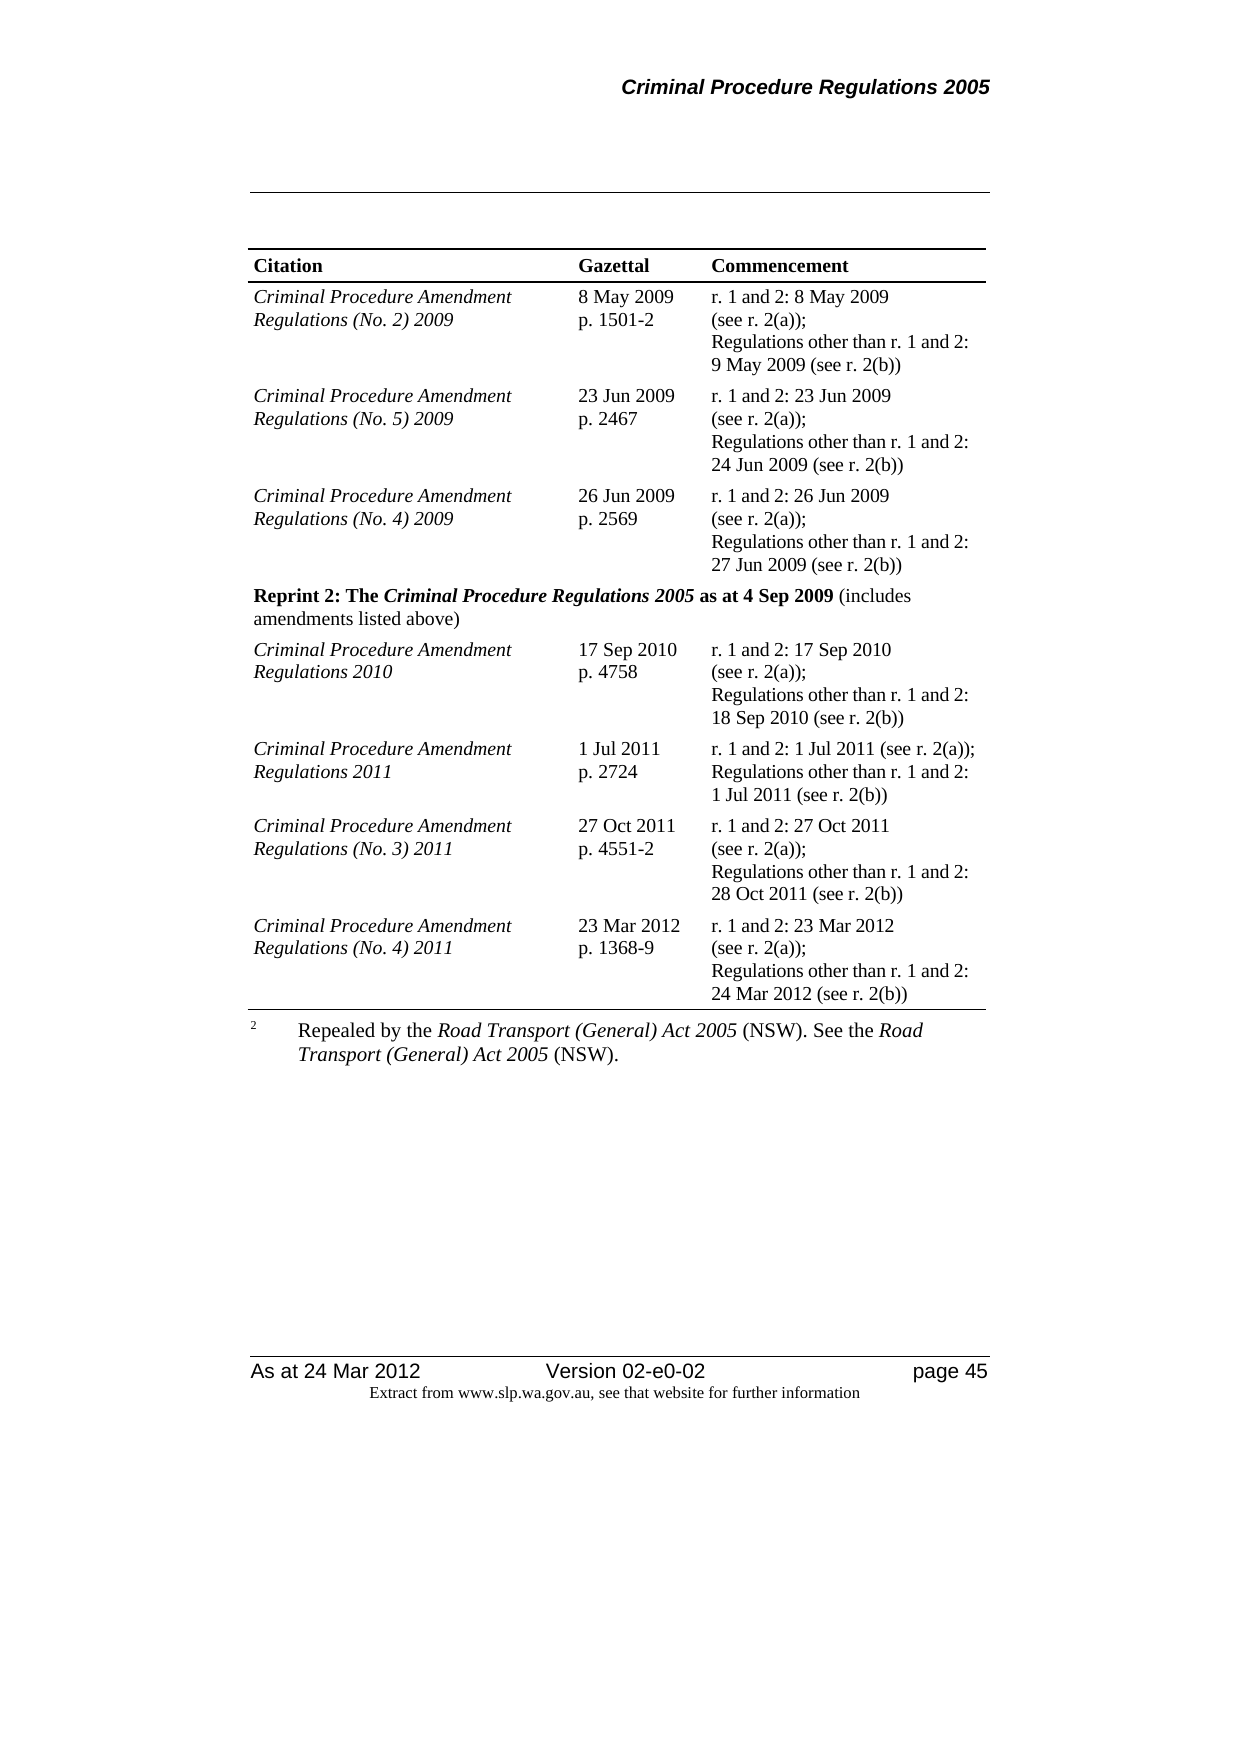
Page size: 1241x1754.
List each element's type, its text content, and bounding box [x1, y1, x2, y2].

table_cell 17 Sep 2010 p. 4758 [572, 634, 705, 733]
table_cell Criminal Procedure Amendment Regulations (No. 2) 2009 [248, 283, 572, 380]
table_cell Criminal Procedure Amendment Regulations (No. 3) 2011 [248, 810, 572, 909]
table_cell 23 Jun 2009 p. 2467 [572, 380, 705, 480]
table_cell Criminal Procedure Amendment Regulations (No. 5) 2009 [248, 380, 572, 480]
table_header Commencement [705, 250, 986, 281]
table_cell r. 1 and 2: 27 Oct 2011 (see r. 2(a)); Regulations other than r. 1 and 2: 28 Oct 2011 (see r. 2(b)) [705, 810, 986, 909]
text 2 Repealed by the Road Transport (General) Act 2005 (NSW). See the Road Transport (General) Act 2005 (NSW). [250, 1018, 990, 1066]
table_header Gazettal [572, 250, 705, 281]
table_cell r. 1 and 2: 23 Jun 2009 (see r. 2(a)); Regulations other than r. 1 and 2: 24 Jun 2009 (see r. 2(b)) [705, 380, 986, 480]
table_cell r. 1 and 2: 1 Jul 2011 (see r. 2(a)); Regulations other than r. 1 and 2: 1 Jul 2011 (see r. 2(b)) [705, 733, 986, 810]
table_cell Criminal Procedure Amendment Regulations 2011 [248, 733, 572, 810]
table_cell 1 Jul 2011 p. 2724 [572, 733, 705, 810]
table_cell Criminal Procedure Amendment Regulations (No. 4) 2009 [248, 480, 572, 579]
table_cell r. 1 and 2: 17 Sep 2010 (see r. 2(a)); Regulations other than r. 1 and 2: 18 Sep 2010 (see r. 2(b)) [705, 634, 986, 733]
table_cell 8 May 2009 p. 1501-2 [572, 283, 705, 380]
table_cell Criminal Procedure Amendment Regulations 2010 [248, 634, 572, 733]
table_cell 23 Mar 2012 p. 1368-9 [572, 909, 705, 1009]
table_cell 26 Jun 2009 p. 2569 [572, 480, 705, 579]
table_cell 27 Oct 2011 p. 4551-2 [572, 810, 705, 909]
table_cell r. 1 and 2: 26 Jun 2009 (see r. 2(a)); Regulations other than r. 1 and 2: 27 Jun 2009 (see r. 2(b)) [705, 480, 986, 579]
table_cell r. 1 and 2: 8 May 2009 (see r. 2(a)); Regulations other than r. 1 and 2: 9 May 2009 (see r. 2(b)) [705, 283, 986, 380]
table_cell Reprint 2: The Criminal Procedure Regulations 2005 as at 4 Sep 2009 (includes amendments listed above) [248, 580, 986, 633]
table_cell r. 1 and 2: 23 Mar 2012 (see r. 2(a)); Regulations other than r. 1 and 2: 24 Mar 2012 (see r. 2(b)) [705, 909, 986, 1009]
table_cell Criminal Procedure Amendment Regulations (No. 4) 2011 [248, 909, 572, 1009]
table_header Citation [248, 250, 572, 281]
